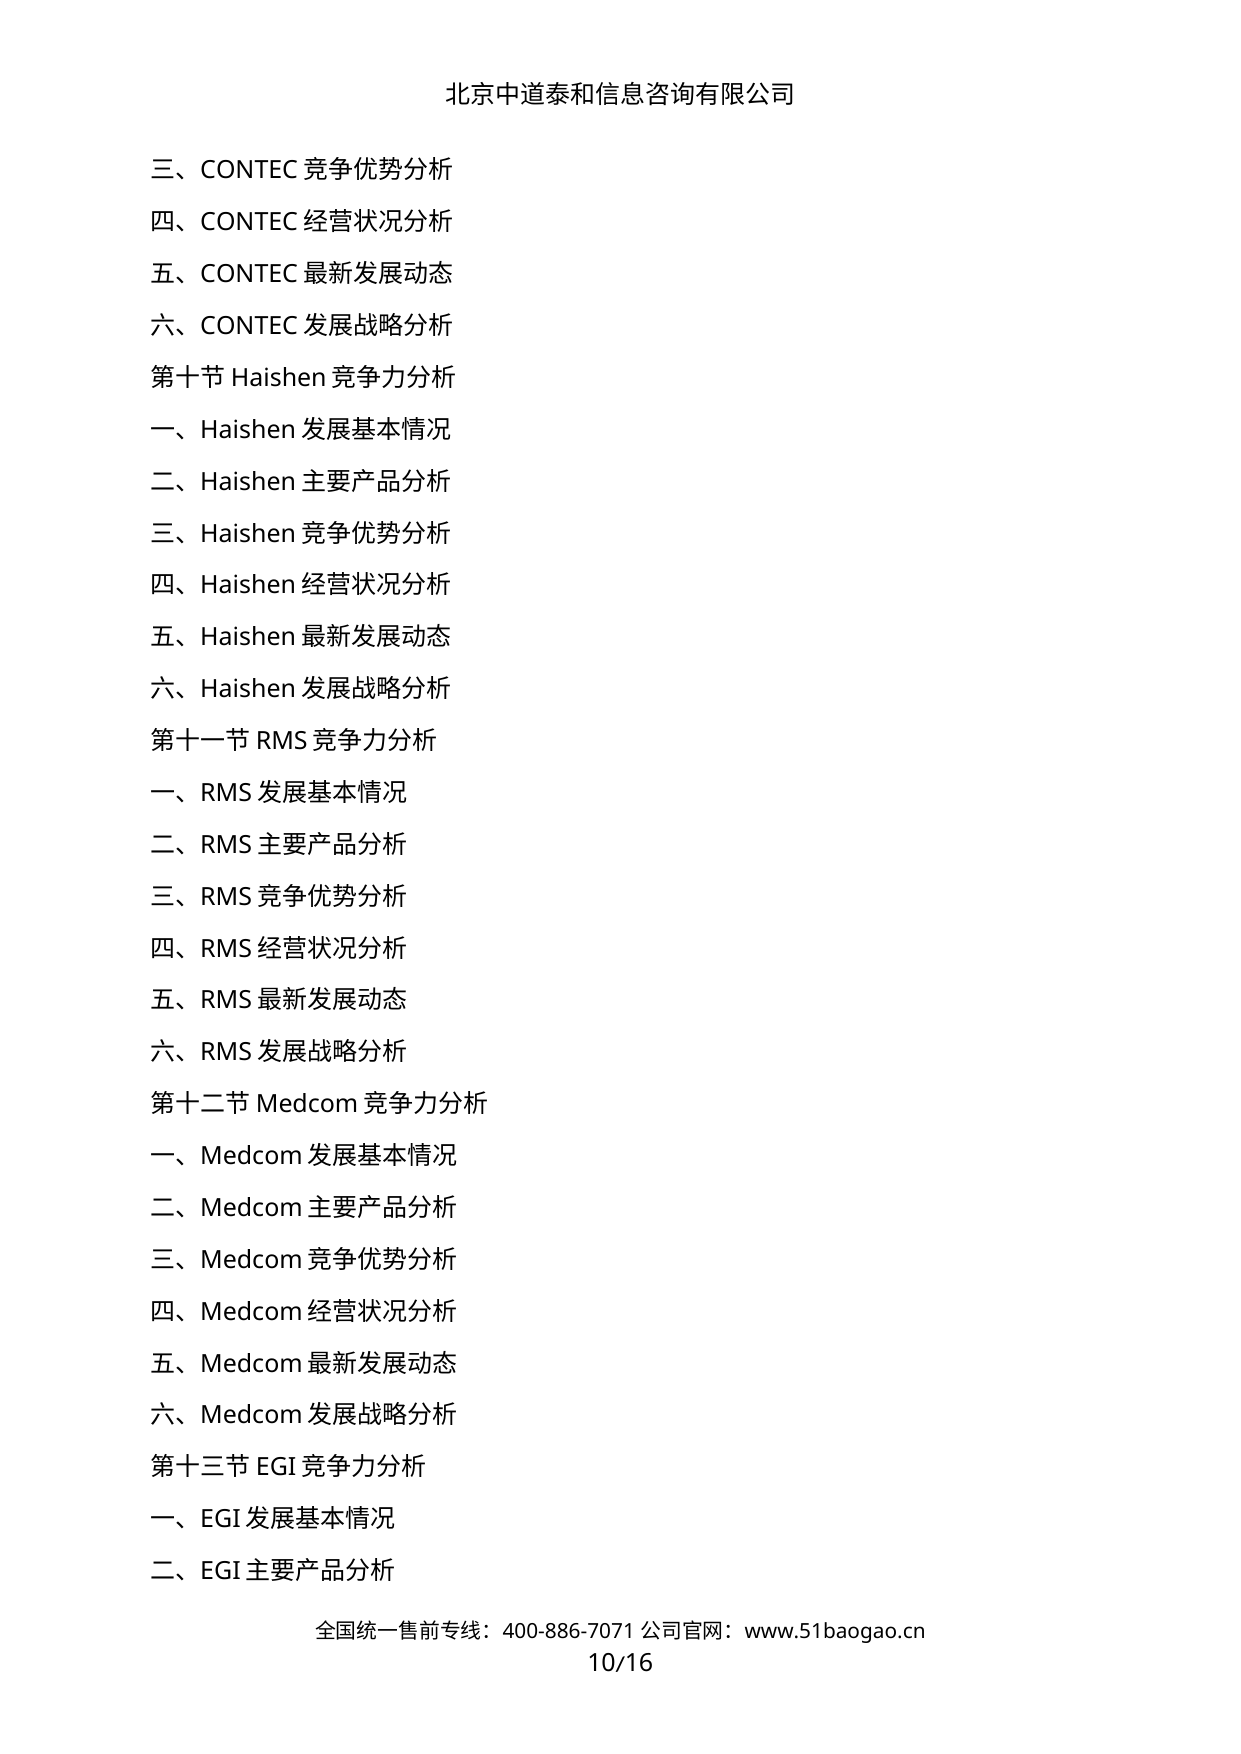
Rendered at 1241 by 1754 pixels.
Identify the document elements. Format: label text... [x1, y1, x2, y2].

text 四、Medcom经营状况分析 [150, 1291, 1090, 1327]
text 二、Medcom主要产品分析 [150, 1187, 1090, 1224]
text 六、Haishen发展战略分析 [150, 669, 1090, 705]
text 五、CONTEC最新发展动态 [150, 254, 1090, 290]
text 五、RMS最新发展动态 [150, 980, 1090, 1016]
text 三、RMS竞争优势分析 [150, 876, 1090, 912]
text 五、Medcom最新发展动态 [150, 1343, 1090, 1379]
text 一、EGI发展基本情况 [150, 1499, 1090, 1535]
text 五、Haishen最新发展动态 [150, 617, 1090, 653]
text 第十三节 EGI竞争力分析 [150, 1447, 1090, 1483]
text 六、RMS发展战略分析 [150, 1032, 1090, 1068]
text 四、Haishen经营状况分析 [150, 565, 1090, 601]
text 六、Medcom发展战略分析 [150, 1395, 1090, 1431]
text 第十二节 Medcom竞争力分析 [150, 1084, 1090, 1120]
text 三、CONTEC竞争优势分析 [150, 150, 1090, 186]
text 六、CONTEC发展战略分析 [150, 306, 1090, 342]
text 三、Haishen竞争优势分析 [150, 513, 1090, 549]
text 一、Medcom发展基本情况 [150, 1136, 1090, 1172]
text 第十一节 RMS竞争力分析 [150, 721, 1090, 757]
text 二、Haishen主要产品分析 [150, 461, 1090, 497]
text 二、RMS主要产品分析 [150, 824, 1090, 861]
text 第十节 Haishen竞争力分析 [150, 357, 1090, 394]
text 二、EGI主要产品分析 [150, 1551, 1090, 1587]
text 三、Medcom竞争优势分析 [150, 1239, 1090, 1276]
text 四、RMS经营状况分析 [150, 928, 1090, 964]
text 一、Haishen发展基本情况 [150, 409, 1090, 446]
text 一、RMS发展基本情况 [150, 772, 1090, 809]
text 四、CONTEC经营状况分析 [150, 202, 1090, 238]
